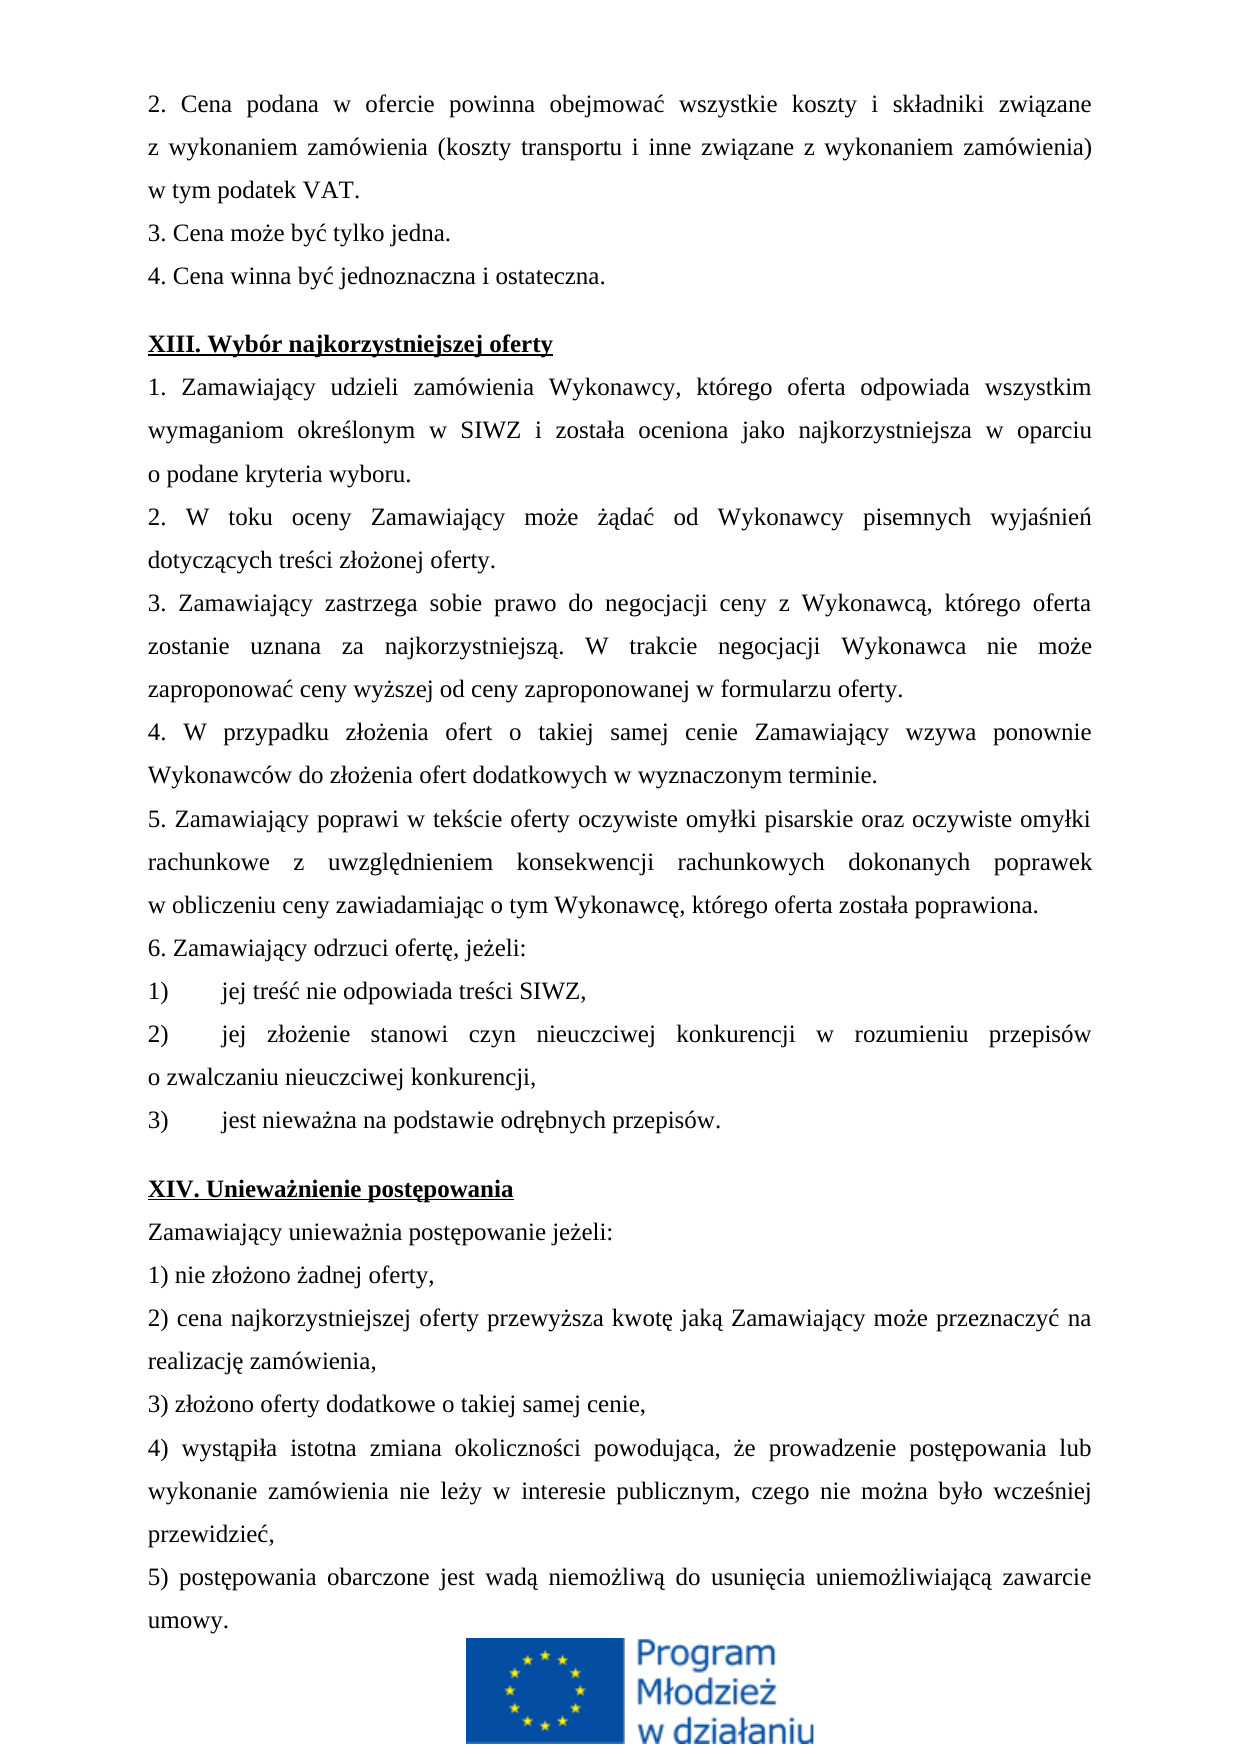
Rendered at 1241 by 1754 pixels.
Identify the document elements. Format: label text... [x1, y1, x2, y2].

text 3. Zamawiający zastrzega sobie prawo do negocjacji ceny z Wykonawcą, którego oferta zostanie uznana za najkorzystniejszą. W trakcie negocjacji Wykonawca nie może zaproponować ceny wyższej od ceny zaproponowanej w formularzu oferty. [148, 588, 1093, 703]
text 3) jest nieważna na podstawie odrębnych przepisów. [148, 1106, 1093, 1134]
text 4. W przypadku złożenia ofert o takiej samej cenie Zamawiający wzywa ponownie Wykonawców do złożenia ofert dodatkowych w wyznaczonym terminie. [148, 717, 1093, 789]
text 3) złożono oferty dodatkowe o takiej samej cenie, [148, 1389, 1093, 1418]
text XIV. Unieważnienie postępowania [148, 1174, 1093, 1203]
text 2. Cena podana w ofercie powinna obejmować wszystkie koszty i składniki związane z wykonaniem zamówienia (koszty transportu i inne związane z wykonaniem zamówienia) w tym podatek VAT. [148, 89, 1093, 204]
list 1. Zamawiający udzieli zamówienia Wykonawcy, którego oferta odpowiada wszystkim wymaganiom określonym w SIWZ i została oceniona jako najkorzystniejsza w oparciu o podane kryteria wyboru. [148, 372, 1093, 487]
text 3. Cena może być tylko jedna. [148, 218, 1093, 247]
text 4. Cena winna być jednoznaczna i ostateczna. [148, 261, 1093, 290]
text 5. Zamawiający poprawi w tekście oferty oczywiste omyłki pisarskie oraz oczywiste omyłki rachunkowe z uwzględnieniem konsekwencji rachunkowych dokonanych poprawek w obliczeniu ceny zawiadamiając o tym Wykonawcę, którego oferta została poprawiona. [148, 804, 1093, 919]
text 1) jej treść nie odpowiada treści SIWZ, [148, 976, 1093, 1005]
text 6. Zamawiający odrzuci ofertę, jeżeli: [148, 933, 1093, 962]
text 2. W toku oceny Zamawiający może żądać od Wykonawcy pisemnych wyjaśnień dotyczących treści złożonej oferty. [148, 502, 1093, 574]
text XIII. Wybór najkorzystniejszej oferty [148, 329, 1093, 358]
text 1) nie złożono żadnej oferty, [148, 1260, 1093, 1289]
text 2) cena najkorzystniejszej oferty przewyższa kwotę jaką Zamawiający może przeznaczyć na realizację zamówienia, [148, 1303, 1093, 1375]
text 2) jej złożenie stanowi czyn nieuczciwej konkurencji w rozumieniu przepisów o zwalczaniu nieuczciwej konkurencji, [148, 1019, 1093, 1091]
text 5) postępowania obarczone jest wadą niemożliwą do usunięcia uniemożliwiającą zawarcie umowy. [148, 1562, 1093, 1634]
picture [466, 1638, 814, 1744]
text Zamawiający unieważnia postępowanie jeżeli: [148, 1217, 1093, 1246]
text 4) wystąpiła istotna zmiana okoliczności powodująca, że prowadzenie postępowania lub wykonanie zamówienia nie leży w interesie publicznym, czego nie można było wcześniej przewidzieć, [148, 1433, 1093, 1548]
